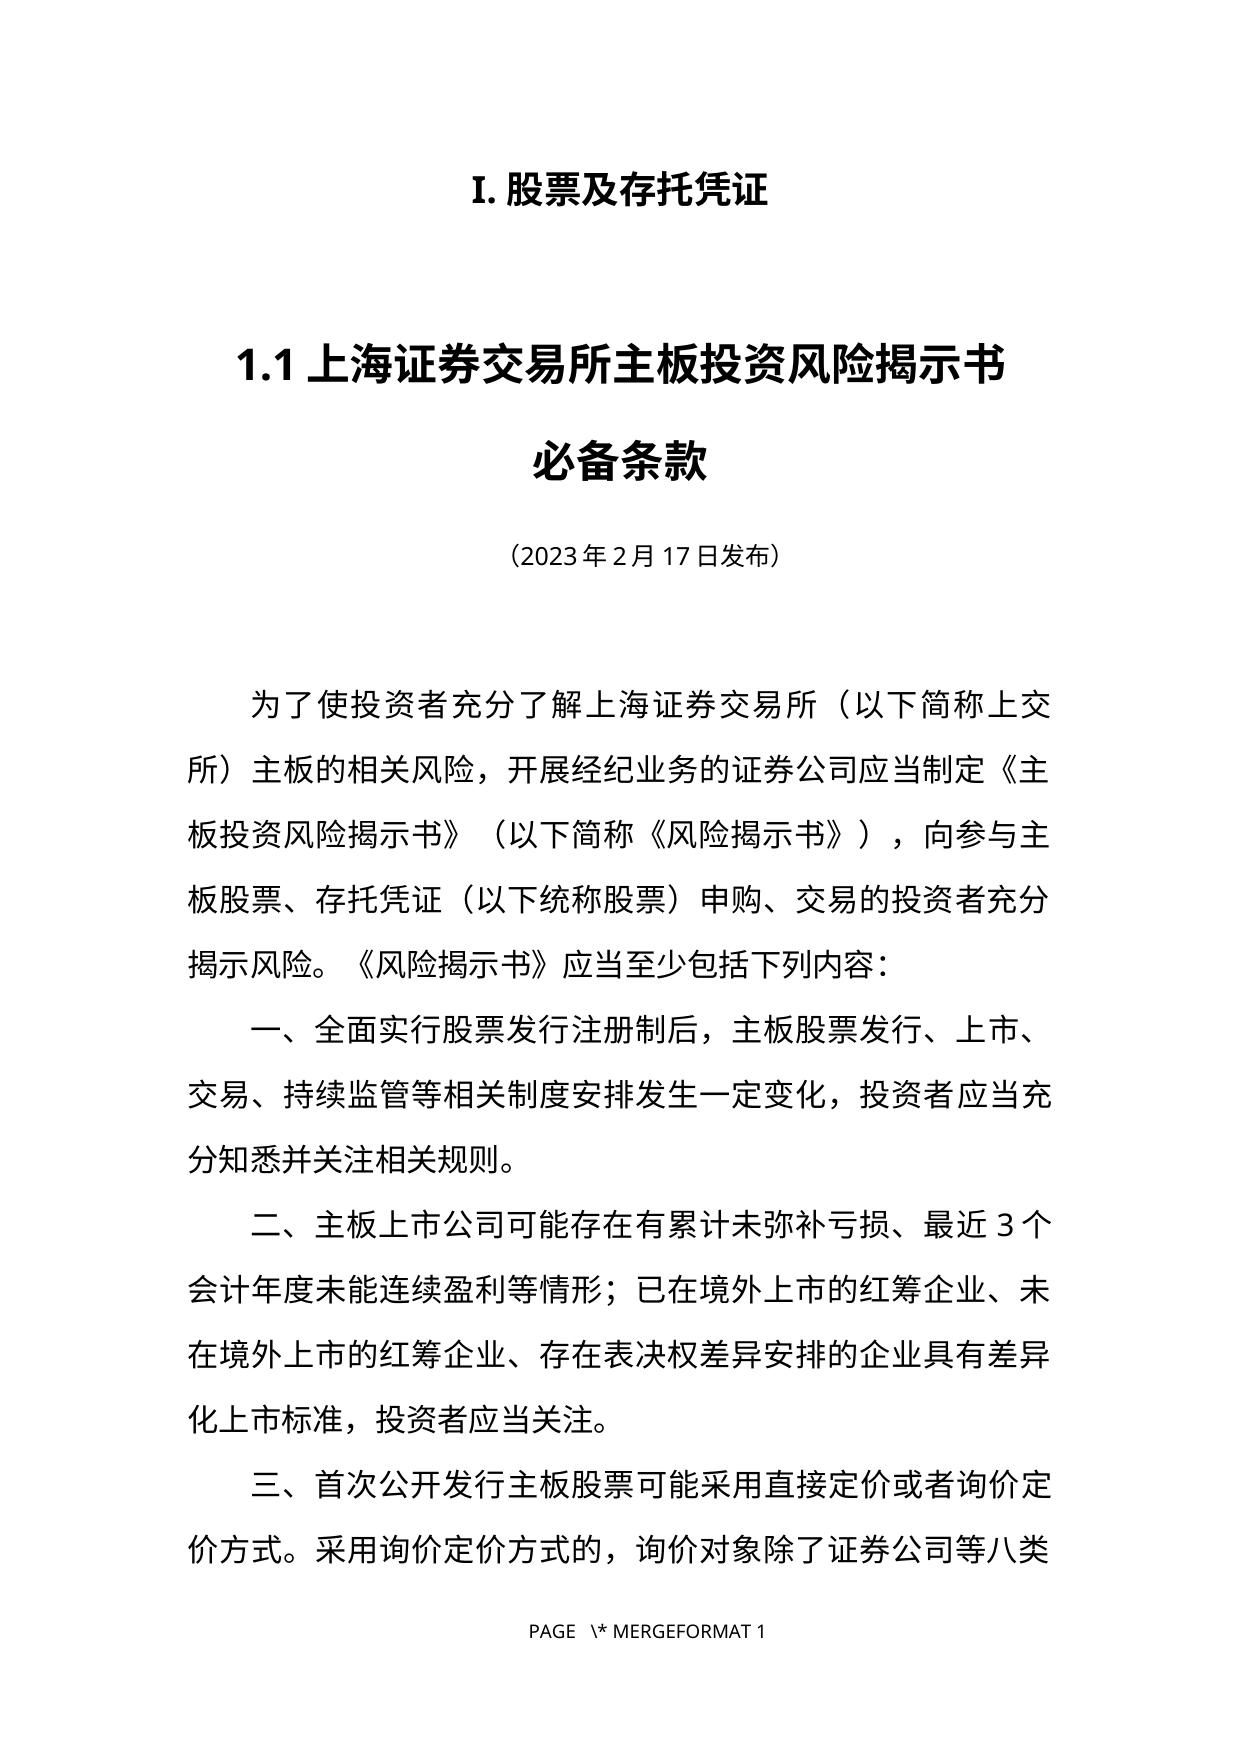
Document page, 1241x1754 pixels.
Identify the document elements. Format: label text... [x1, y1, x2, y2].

text （2023年2月17日发布） [187, 522, 1053, 587]
subtitle 必备条款 [187, 426, 1053, 491]
subtitle I. 股票及存托凭证 [187, 154, 1053, 219]
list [187, 1450, 1053, 1580]
subtitle 1.1上海证券交易所主板投资风险揭示书 [187, 329, 1053, 394]
list 一、全面实行股票发行注册制后，主板股票发行、上市、交易、持续监管等相关制度安排发生一定变化，投资者应当充分知悉并关注相关规则。 [187, 995, 1053, 1190]
list 二、主板上市公司可能存在有累计未弥补亏损、最近3个会计年度未能连续盈利等情形；已在境外上市的红筹企业、未在境外上市的红筹企业、存在表决权差异安排的企业具有差异化上市标准，投资者应当关注。 [187, 1190, 1053, 1450]
text 为了使投资者充分了解上海证券交易所（以下简称上交所）主板的相关风险，开展经纪业务的证券公司应当制定《主板投资风险揭示书》（以下简称《风险揭示书》），向参与主板股票、存托凭证（以下统称股票）申购、交易的投资者充分揭示风险。《风险揭示书》应当至少包括下列内容： [187, 670, 1053, 995]
